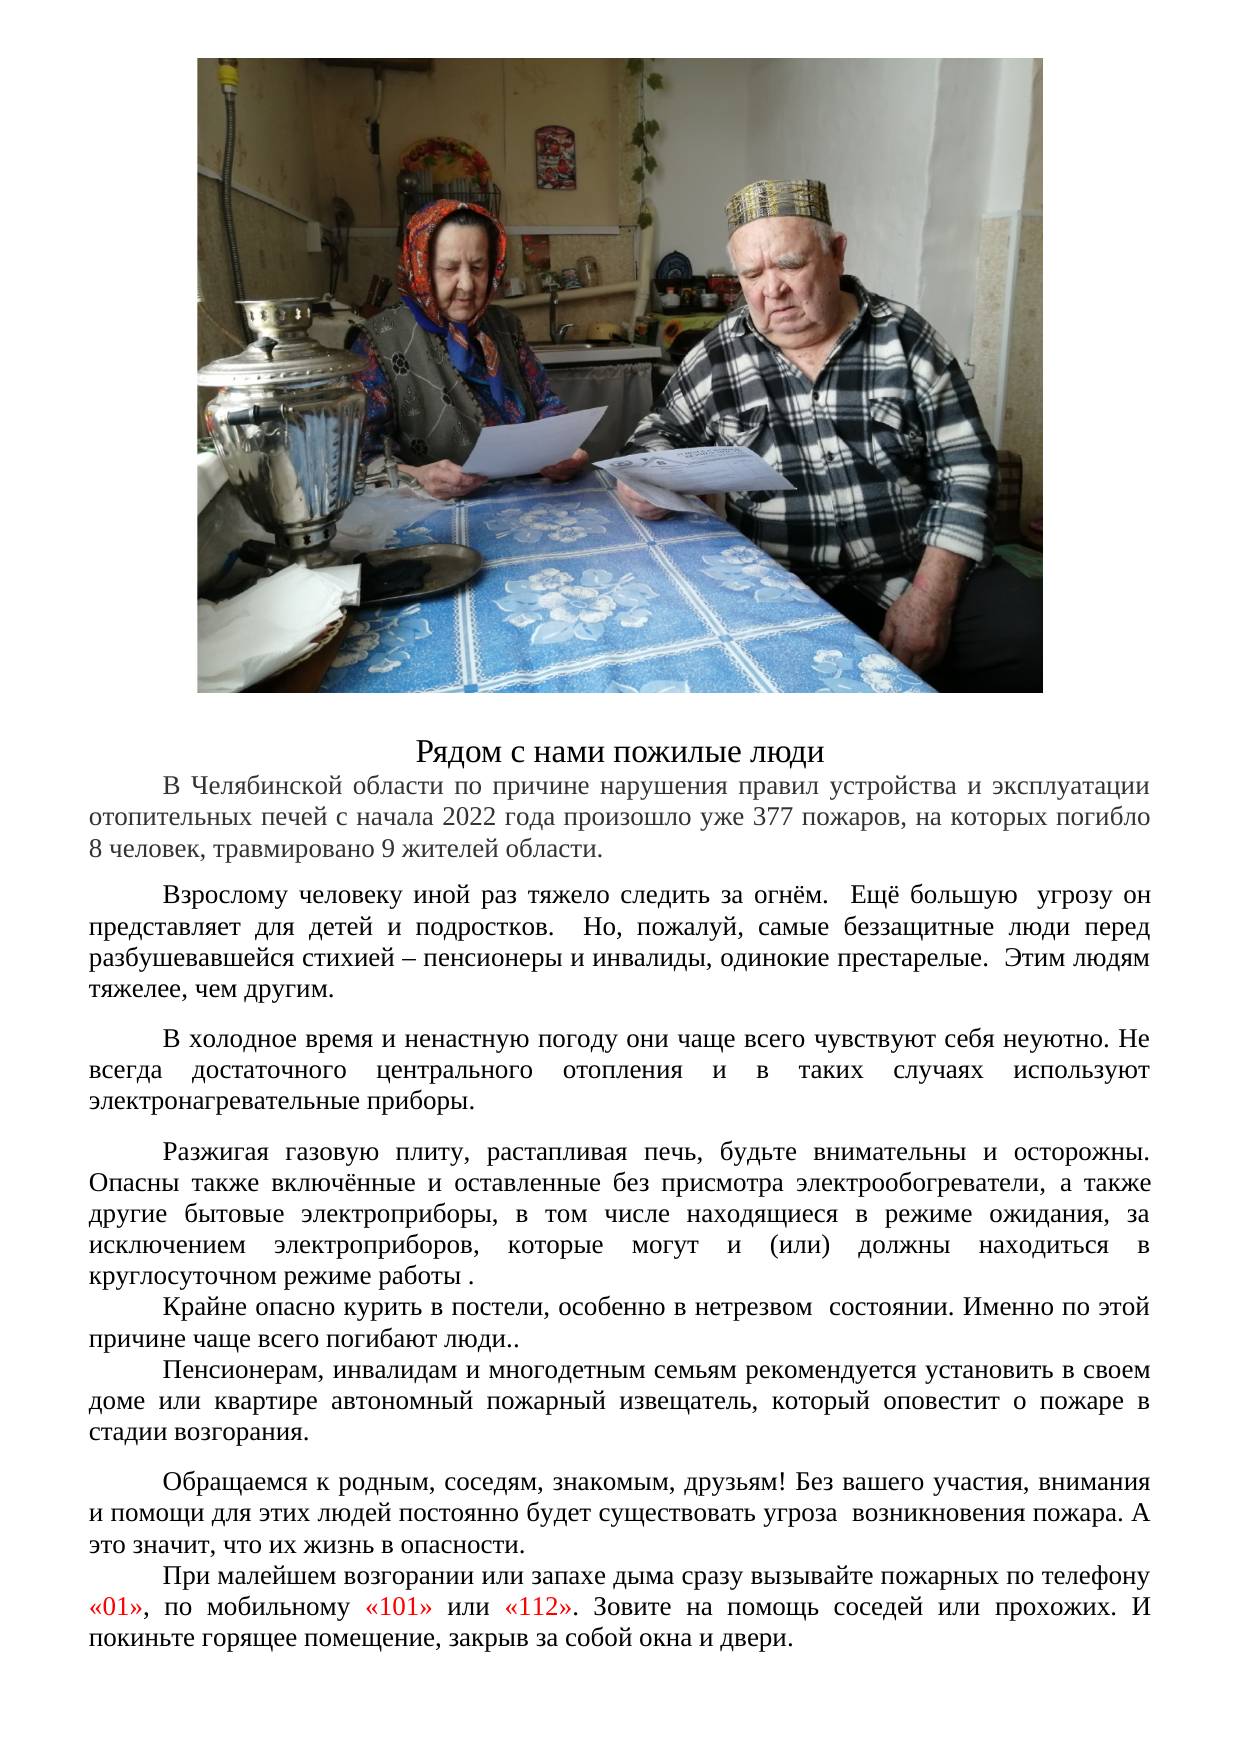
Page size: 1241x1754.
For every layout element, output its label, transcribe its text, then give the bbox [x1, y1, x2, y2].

text Крайне опасно курить в постели, особенно в нетрезвом состоянии. Именно по этой причине чаще всего погибают люди.. [89, 1291, 1152, 1353]
picture [197, 58, 1043, 693]
text Рядом с нами пожилые люди [89, 731, 1152, 769]
text Разжигая газовую плиту, растапливая печь, будьте внимательны и осторожны. Опасны также включённые и оставленные без присмотра электрообогреватели, а также другие бытовые электроприборы, в том числе находящиеся в режиме ожидания, за исключением электроприборов, которые могут и (или) должны находиться в круглосуточном режиме работы . [89, 1135, 1152, 1291]
text При малейшем возгорании или запахе дыма сразу вызывайте пожарных по телефону «01», по мобильному «101» или «112». Зовите на помощь соседей или прохожих. И покиньте горящее помещение, закрыв за собой окна и двери. [89, 1559, 1152, 1652]
text В Челябинской области по причине нарушения правил устройства и эксплуатации отопительных печей с начала 2022 года произошло уже 377 пожаров, на которых погибло 8 человек, травмировано 9 жителей области. [89, 769, 1152, 863]
text В холодное время и ненастную погоду они чаще всего чувствуют себя неуютно. Не всегда достаточного центрального отопления и в таких случаях используют электронагревательные приборы. [89, 1022, 1152, 1116]
text Пенсионерам, инвалидам и многодетным семьям рекомендуется установить в своем доме или квартире автономный пожарный извещатель, который оповестит о пожаре в стадии возгорания. [89, 1353, 1152, 1446]
text Обращаемся к родным, соседям, знакомым, друзьям! Без вашего участия, внимания и помощи для этих людей постоянно будет существовать угроза возникновения пожара. А это значит, что их жизнь в опасности. [89, 1465, 1152, 1559]
text Взрослому человеку иной раз тяжело следить за огнём. Ещё большую угрозу он представляет для детей и подростков. Но, пожалуй, самые беззащитные люди перед разбушевавшейся стихией – пенсионеры и инвалиды, одинокие престарелые. Этим людям тяжелее, чем другим. [89, 878, 1152, 1003]
